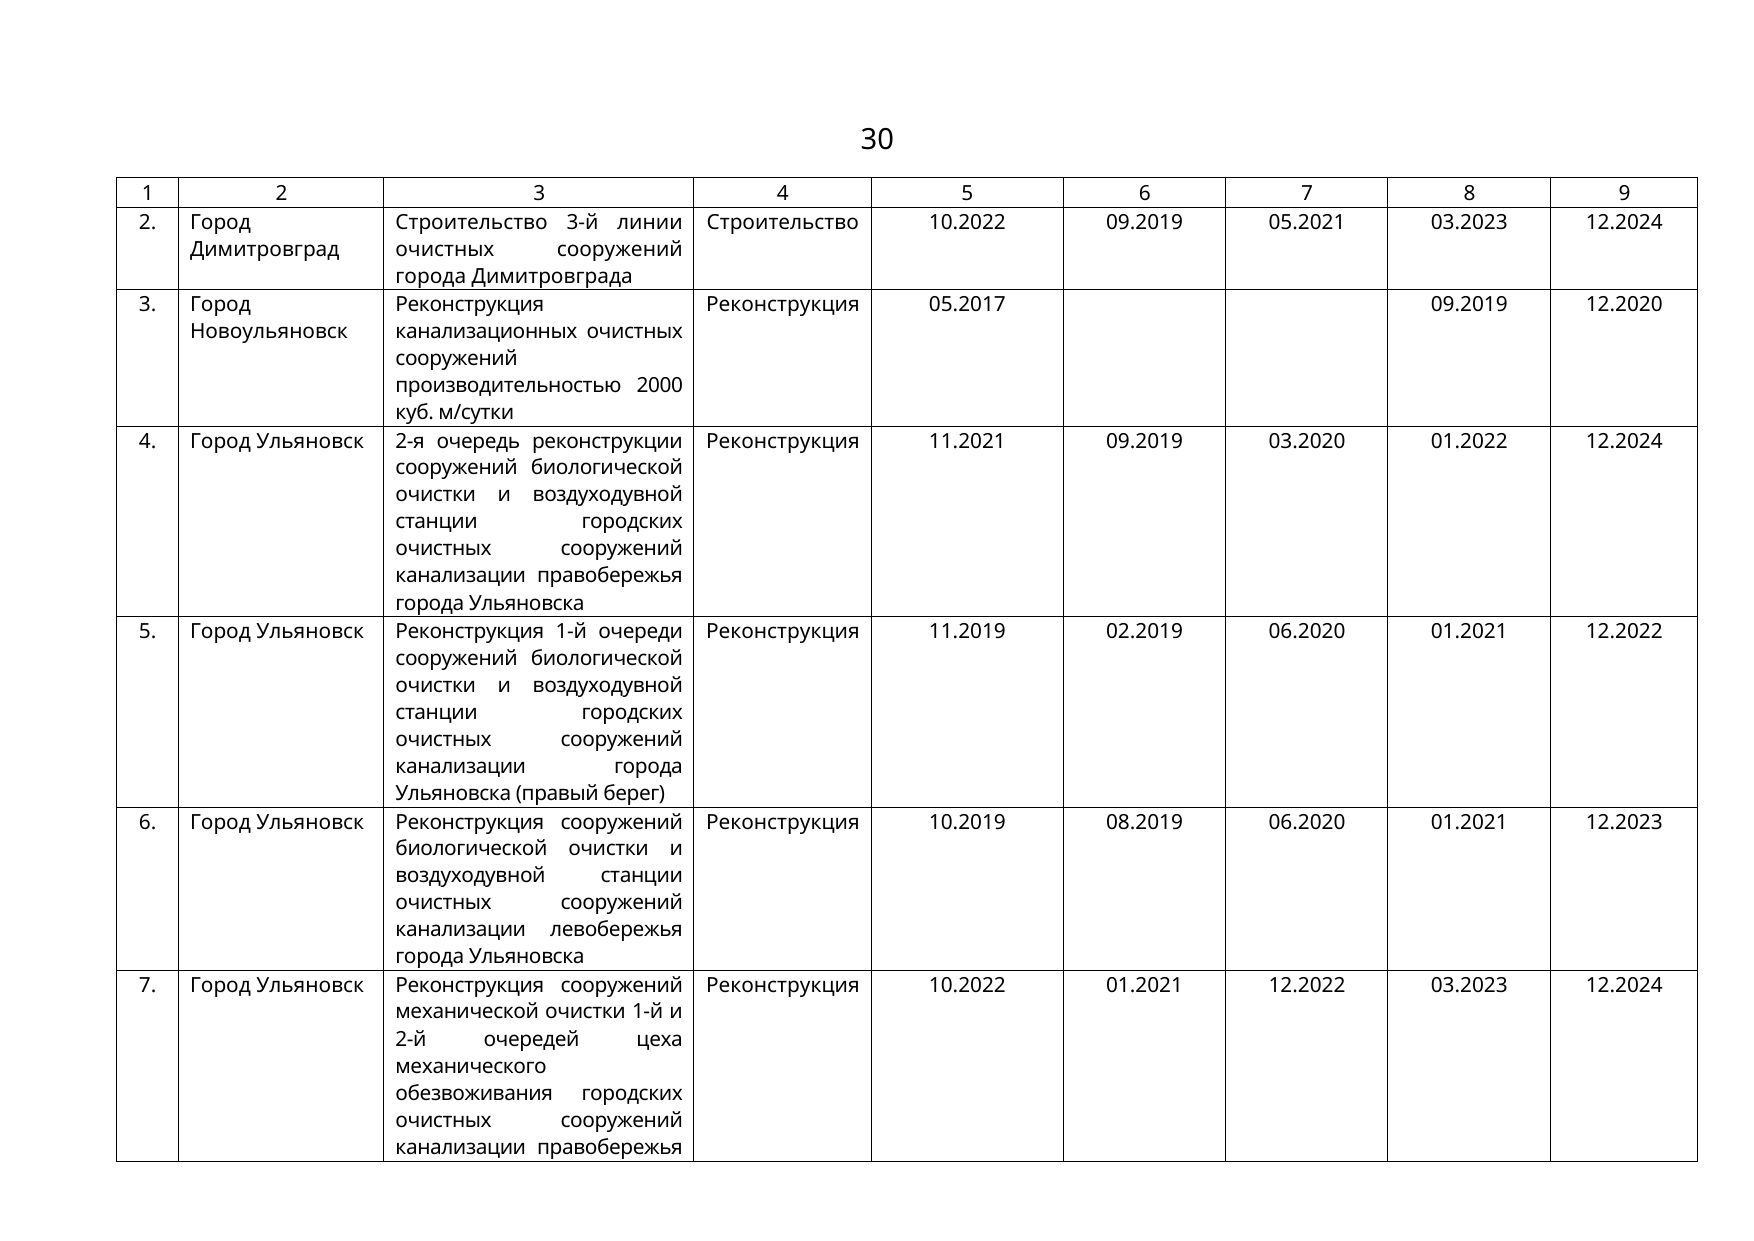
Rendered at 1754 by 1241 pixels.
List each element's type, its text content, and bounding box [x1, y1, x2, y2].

table_cell Город Ульяновск [179, 808, 383, 970]
table_cell Город Новоульяновск [179, 290, 383, 426]
table_cell 10.2019 [872, 808, 1063, 970]
table_cell Город Димитровград [179, 208, 383, 289]
table_cell 12.2020 [1551, 290, 1697, 426]
table_cell Город Ульяновск [179, 617, 383, 807]
table_cell 10.2022 [872, 208, 1063, 289]
table_cell Реконструкция [694, 617, 871, 807]
table_cell 06.2020 [1226, 808, 1387, 970]
table_cell 10.2022 [872, 971, 1063, 1161]
table_cell 02.2019 [1064, 617, 1225, 807]
table_cell 01.2021 [1388, 808, 1550, 970]
table_cell 7. [117, 971, 178, 1161]
table_cell 03.2023 [1388, 208, 1550, 289]
table_cell Реконструкция [694, 427, 871, 616]
table_header 6 [1064, 178, 1225, 207]
table_cell 12.2022 [1226, 971, 1387, 1161]
table_cell 09.2019 [1064, 208, 1225, 289]
table_cell Реконструкция канализационных очистных сооружений производительностью 2000 куб. м/сутки [384, 290, 693, 426]
table_cell 12.2023 [1551, 808, 1697, 970]
table_cell 2-я очередь реконструкции сооружений биологической очистки и воздуходувной станции городских очистных сооружений канализации правобережья города Ульяновска [384, 427, 693, 616]
table_cell 08.2019 [1064, 808, 1225, 970]
table_cell Город Ульяновск [179, 427, 383, 616]
table_cell Реконструкция [694, 971, 871, 1161]
table_cell 01.2022 [1388, 427, 1550, 616]
table_cell 2. [117, 208, 178, 289]
table_cell Город Ульяновск [179, 971, 383, 1161]
table_cell 11.2019 [872, 617, 1063, 807]
table_cell Реконструкция сооружений биологической очистки и воздуходувной станции очистных сооружений канализации левобережья города Ульяновска [384, 808, 693, 970]
table_cell 12.2024 [1551, 971, 1697, 1161]
table_cell 01.2021 [1064, 971, 1225, 1161]
table_cell [1226, 290, 1387, 426]
table_header 8 [1388, 178, 1550, 207]
table_cell 05.2021 [1226, 208, 1387, 289]
table_cell 4. [117, 427, 178, 616]
table_cell 09.2019 [1064, 427, 1225, 616]
table_cell 03.2023 [1388, 971, 1550, 1161]
table_cell 06.2020 [1226, 617, 1387, 807]
table_cell 01.2021 [1388, 617, 1550, 807]
table_cell 3. [117, 290, 178, 426]
table_cell [1064, 290, 1225, 426]
table_cell 11.2021 [872, 427, 1063, 616]
table_cell Реконструкция 1-й очереди сооружений биологической очистки и воздуходувной станции городских очистных сооружений канализации города Ульяновска (правый берег) [384, 617, 693, 807]
table_cell Строительство 3-й линии очистных сооружений города Димитровграда [384, 208, 693, 289]
table_header 2 [179, 178, 383, 207]
table_cell Реконструкция [694, 290, 871, 426]
table_header 1 [117, 178, 178, 207]
table_header 3 [384, 178, 693, 207]
table_cell Реконструкция [694, 808, 871, 970]
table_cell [384, 971, 693, 1161]
table_cell 05.2017 [872, 290, 1063, 426]
table_cell 12.2024 [1551, 208, 1697, 289]
table_cell 6. [117, 808, 178, 970]
table_cell 12.2022 [1551, 617, 1697, 807]
table_cell 5. [117, 617, 178, 807]
table_cell Строительство [694, 208, 871, 289]
table_header 7 [1226, 178, 1387, 207]
table_cell 03.2020 [1226, 427, 1387, 616]
table_cell 09.2019 [1388, 290, 1550, 426]
table_header 5 [872, 178, 1063, 207]
table_header 4 [694, 178, 871, 207]
table_header 9 [1551, 178, 1697, 207]
table_cell 12.2024 [1551, 427, 1697, 616]
